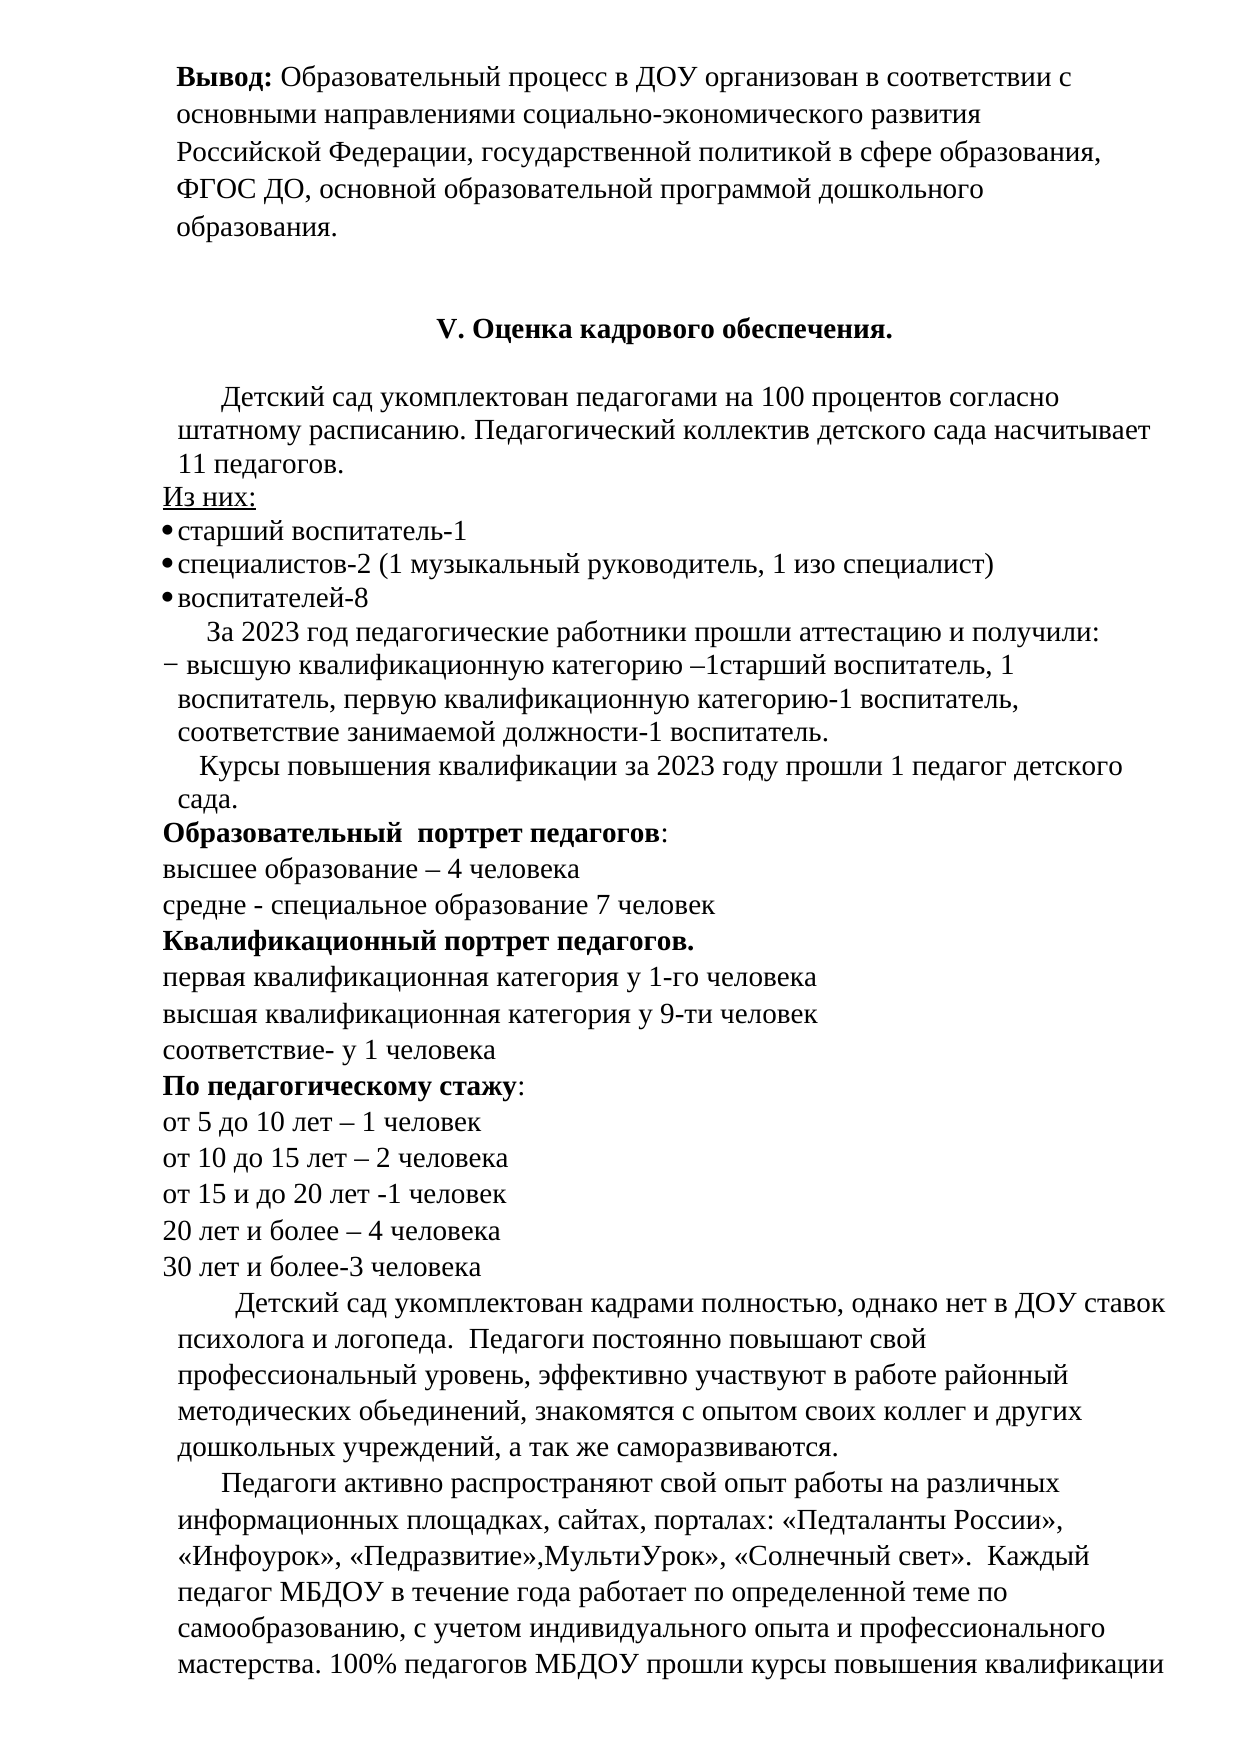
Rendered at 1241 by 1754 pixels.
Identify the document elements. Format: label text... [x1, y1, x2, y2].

text Из них: [162, 479, 1167, 513]
list специалистов-2 (1 музыкальный руководитель, 1 изо специалист) [162, 546, 1167, 580]
text высшая квалификационная категория у 9-ти человек [162, 996, 1177, 1029]
text средне - специальное образование 7 человек [162, 887, 1177, 921]
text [162, 1466, 1167, 1680]
list воспитателей-8 [162, 580, 1167, 614]
text соответствие- у 1 человека [162, 1032, 1177, 1065]
text 30 лет и более-3 человека [162, 1249, 1177, 1282]
text первая квалификационная категория у 1-го человека [162, 959, 1177, 993]
text от 5 до 10 лет – 1 человек [162, 1104, 1177, 1138]
text − высшую квалификационную категорию –1старший воспитатель, 1 воспитатель, первую квалификационную категорию-1 воспитатель, соответствие занимаемой должности-1 воспитатель. [162, 647, 1167, 748]
text высшее образование – 4 человека [162, 851, 1177, 885]
list старший воспитатель-1 [162, 513, 1167, 546]
text По педагогическому стажу: [162, 1068, 1177, 1102]
text Детский сад укомплектован педагогами на 100 процентов согласно штатному расписанию. Педагогический коллектив детского сада насчитывает 11 педагогов. [162, 379, 1167, 479]
text V. Оценка кадрового обеспечения. [162, 312, 1167, 345]
text За 2023 год педагогические работники прошли аттестацию и получили: [162, 614, 1167, 647]
text Вывод: Образовательный процесс в ДОУ организован в соответствии с основными направлениями социально-экономического развития Российской Федерации, государственной политикой в сфере образования, ФГОС ДО, основной образовательной программой дошкольного образования. [176, 59, 1108, 243]
text Детский сад укомплектован кадрами полностью, однако нет в ДОУ ставок психолога и логопеда. Педагоги постоянно повышают свой профессиональный уровень, эффективно участвуют в работе районный методических обьединений, знакомятся с опытом своих коллег и других дошкольных учреждений, а так же саморазвиваются. [162, 1285, 1167, 1463]
text Образовательный портрет педагогов: [162, 815, 1177, 848]
text от 15 и до 20 лет -1 человек [162, 1176, 1177, 1210]
text от 10 до 15 лет – 2 человека [162, 1140, 1177, 1174]
text Квалификационный портрет педагогов. [162, 923, 1177, 957]
text 20 лет и более – 4 человека [162, 1213, 1177, 1246]
text Курсы повышения квалификации за 2023 году прошли 1 педагог детского сада. [162, 748, 1167, 815]
